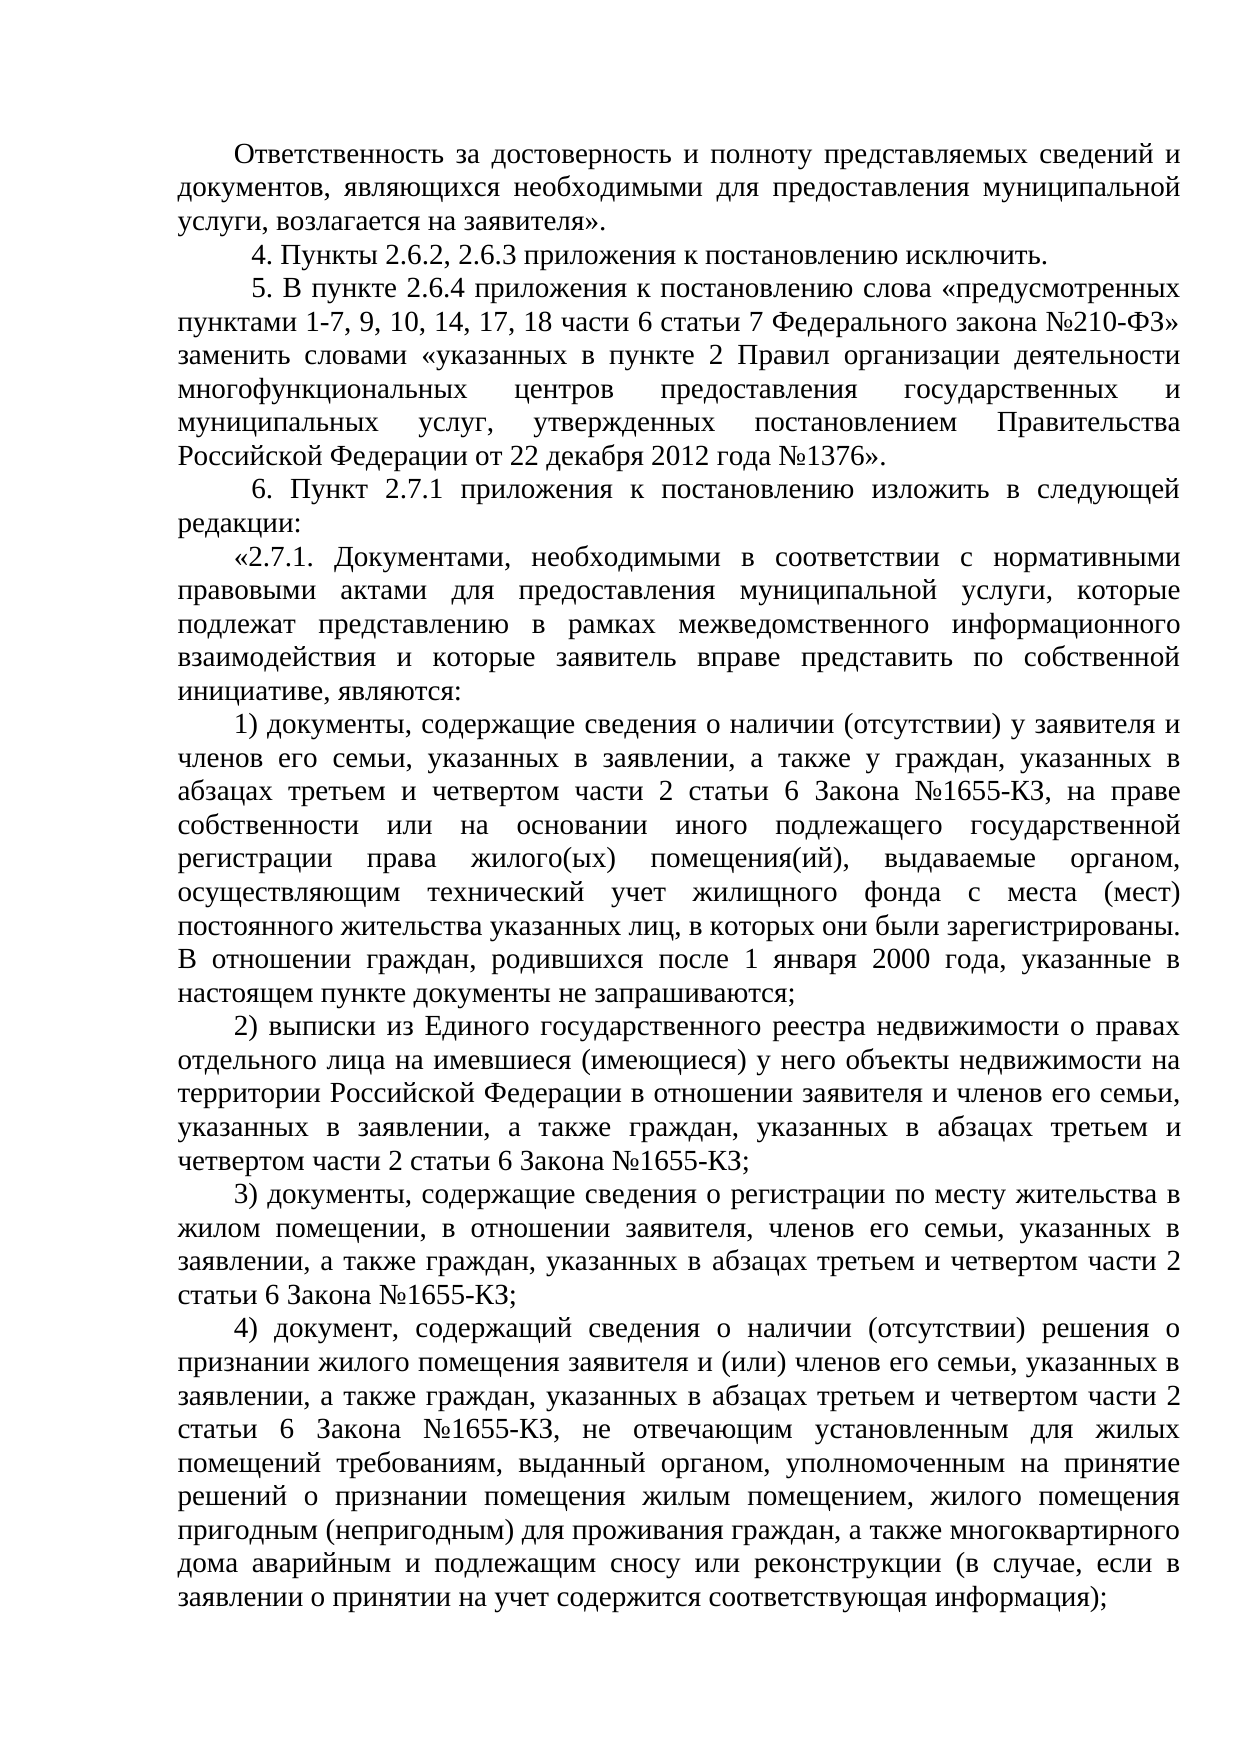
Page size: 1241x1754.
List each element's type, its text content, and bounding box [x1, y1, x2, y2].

text 4. Пункты 2.6.2, 2.6.3 приложения к постановлению исключить. [177, 237, 1181, 270]
text 2) выписки из Единого государственного реестра недвижимости о правах отдельного лица на имевшиеся (имеющиеся) у него объекты недвижимости на территории Российской Федерации в отношении заявителя и членов его семьи, указанных в заявлении, а также граждан, указанных в абзацах третьем и четвертом части 2 статьи 6 Закона №1655-КЗ; [177, 1008, 1181, 1176]
text 1) документы, содержащие сведения о наличии (отсутствии) у заявителя и членов его семьи, указанных в заявлении, а также у граждан, указанных в абзацах третьем и четвертом части 2 статьи 6 Закона №1655-КЗ, на праве собственности или на основании иного подлежащего государственной регистрации права жилого(ых) помещения(ий), выдаваемые органом, осуществляющим технический учет жилищного фонда с места (мест) постоянного жительства указанных лиц, в которых они были зарегистрированы. В отношении граждан, родившихся после 1 января 2000 года, указанные в настоящем пункте документы не запрашиваются; [177, 706, 1181, 1008]
text Ответственность за достоверность и полноту представляемых сведений и документов, являющихся необходимыми для предоставления муниципальной услуги, возлагается на заявителя». [177, 136, 1181, 237]
text 6. Пункт 2.7.1 приложения к постановлению изложить в следующей редакции: [177, 472, 1181, 539]
text «2.7.1. Документами, необходимыми в соответствии с нормативными правовыми актами для предоставления муниципальной услуги, которые подлежат представлению в рамках межведомственного информационного взаимодействия и которые заявитель вправе представить по собственной инициативе, являются: [177, 539, 1181, 706]
text 4) документ, содержащий сведения о наличии (отсутствии) решения о признании жилого помещения заявителя и (или) членов его семьи, указанных в заявлении, а также граждан, указанных в абзацах третьем и четвертом части 2 статьи 6 Закона №1655-КЗ, не отвечающим установленным для жилых помещений требованиям, выданный органом, уполномоченным на принятие решений о признании помещения жилым помещением, жилого помещения пригодным (непригодным) для проживания граждан, а также многоквартирного дома аварийным и подлежащим сносу или реконструкции (в случае, если в заявлении о принятии на учет содержится соответствующая информация); [177, 1311, 1181, 1612]
text 5. В пункте 2.6.4 приложения к постановлению слова «предусмотренных пунктами 1-7, 9, 10, 14, 17, 18 части 6 статьи 7 Федерального закона №210-ФЗ» заменить словами «указанных в пункте 2 Правил организации деятельности многофункциональных центров предоставления государственных и муниципальных услуг, утвержденных постановлением Правительства Российской Федерации от 22 декабря 2012 года №1376». [177, 270, 1181, 472]
text 3) документы, содержащие сведения о регистрации по месту жительства в жилом помещении, в отношении заявителя, членов его семьи, указанных в заявлении, а также граждан, указанных в абзацах третьем и четвертом части 2 статьи 6 Закона №1655-КЗ; [177, 1176, 1181, 1310]
